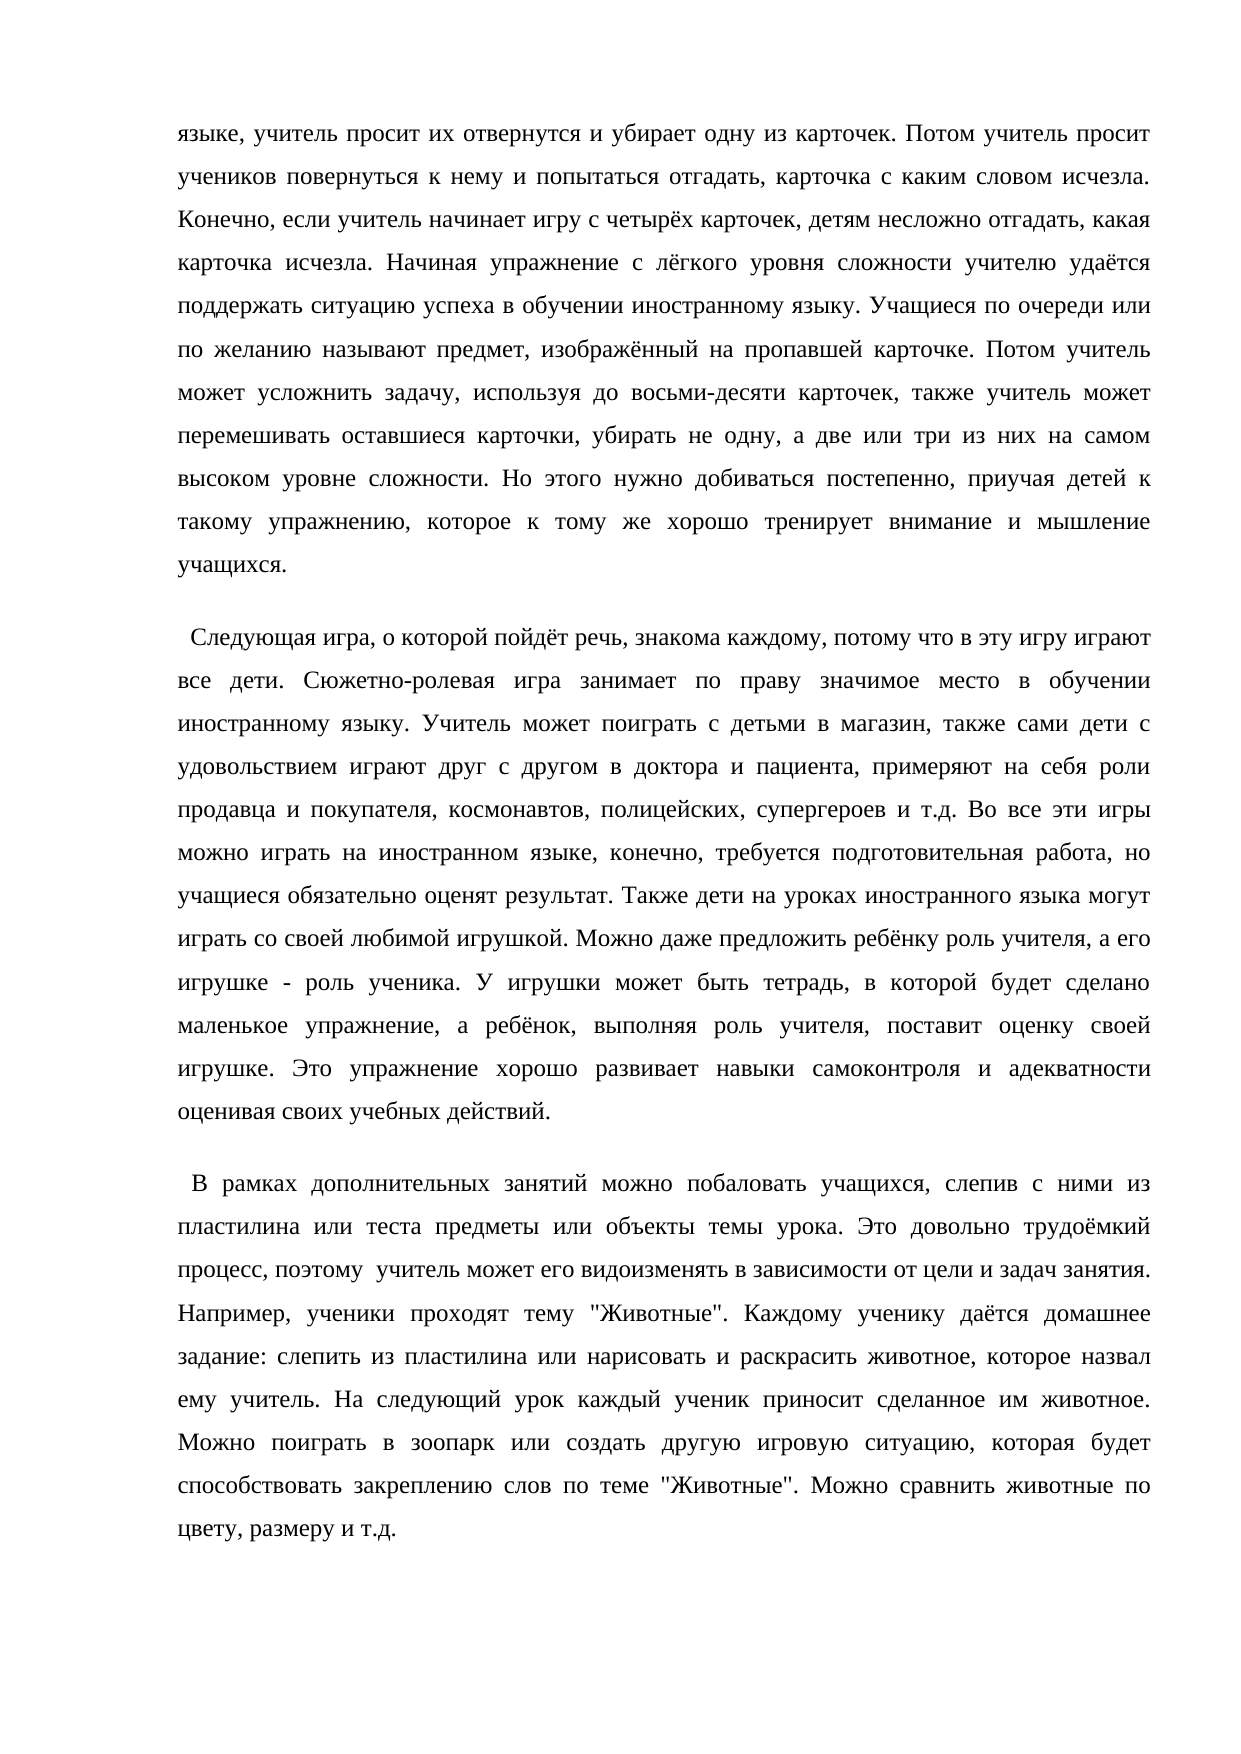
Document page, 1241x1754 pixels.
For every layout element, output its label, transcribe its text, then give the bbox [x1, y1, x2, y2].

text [177, 118, 1152, 578]
text В рамках дополнительных занятий можно побаловать учащихся, слепив с ними из пластилина или теста предметы или объекты темы урока. Это довольно трудоёмкий процесс, поэтому учитель может его видоизменять в зависимости от цели и задач занятия. Например, ученики проходят тему "Животные". Каждому ученику даётся домашнее задание: слепить из пластилина или нарисовать и раскрасить животное, которое назвал ему учитель. На следующий урок каждый ученик приносит сделанное им животное. Можно поиграть в зоопарк или создать другую игровую ситуацию, которая будет способствовать закреплению слов по теме "Животные". Можно сравнить животные по цвету, размеру и т.д. [177, 1168, 1152, 1542]
text Следующая игра, о которой пойдёт речь, знакома каждому, потому что в эту игру играют все дети. Сюжетно-ролевая игра занимает по праву значимое место в обучении иностранному языку. Учитель может поиграть с детьми в магазин, также сами дети с удовольствием играют друг с другом в доктора и пациента, примеряют на себя роли продавца и покупателя, космонавтов, полицейских, супергероев и т.д. Во все эти игры можно играть на иностранном языке, конечно, требуется подготовительная работа, но учащиеся обязательно оценят результат. Также дети на уроках иностранного языка могут играть со своей любимой игрушкой. Можно даже предложить ребёнку роль учителя, а его игрушке - роль ученика. У игрушки может быть тетрадь, в которой будет сделано маленькое упражнение, а ребёнок, выполняя роль учителя, поставит оценку своей игрушке. Это упражнение хорошо развивает навыки самоконтроля и адекватности оценивая своих учебных действий. [177, 622, 1152, 1125]
